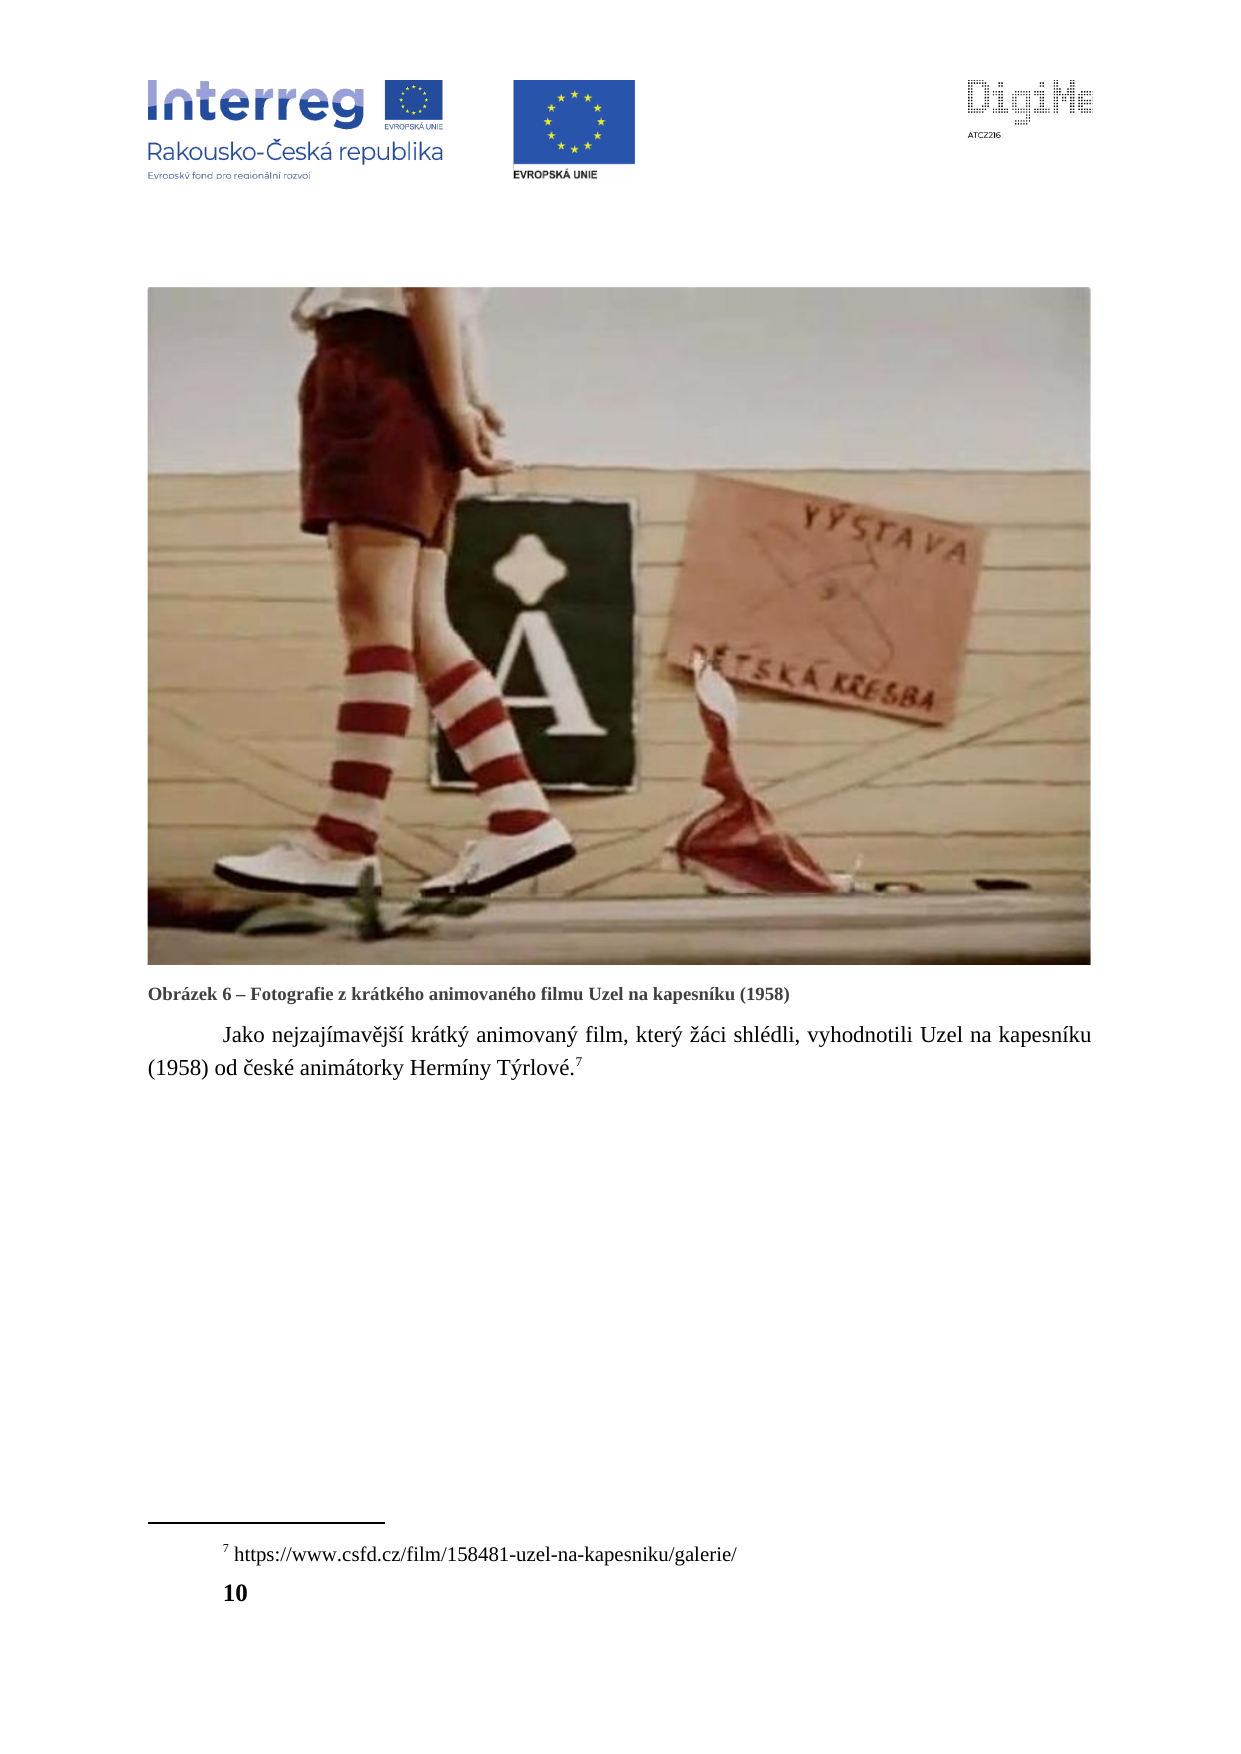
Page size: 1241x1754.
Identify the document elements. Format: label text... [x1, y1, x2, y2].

picture [0, 1388, 1241, 1737]
picture [148, 80, 1093, 179]
picture [147, 286, 1092, 965]
text Jako nejzajímavější krátký animovaný film, který žáci shlédli, vyhodnotili Uzel na kapesníku (1958) od české animátorky Hermíny Týrlové. [148, 1022, 1093, 1081]
